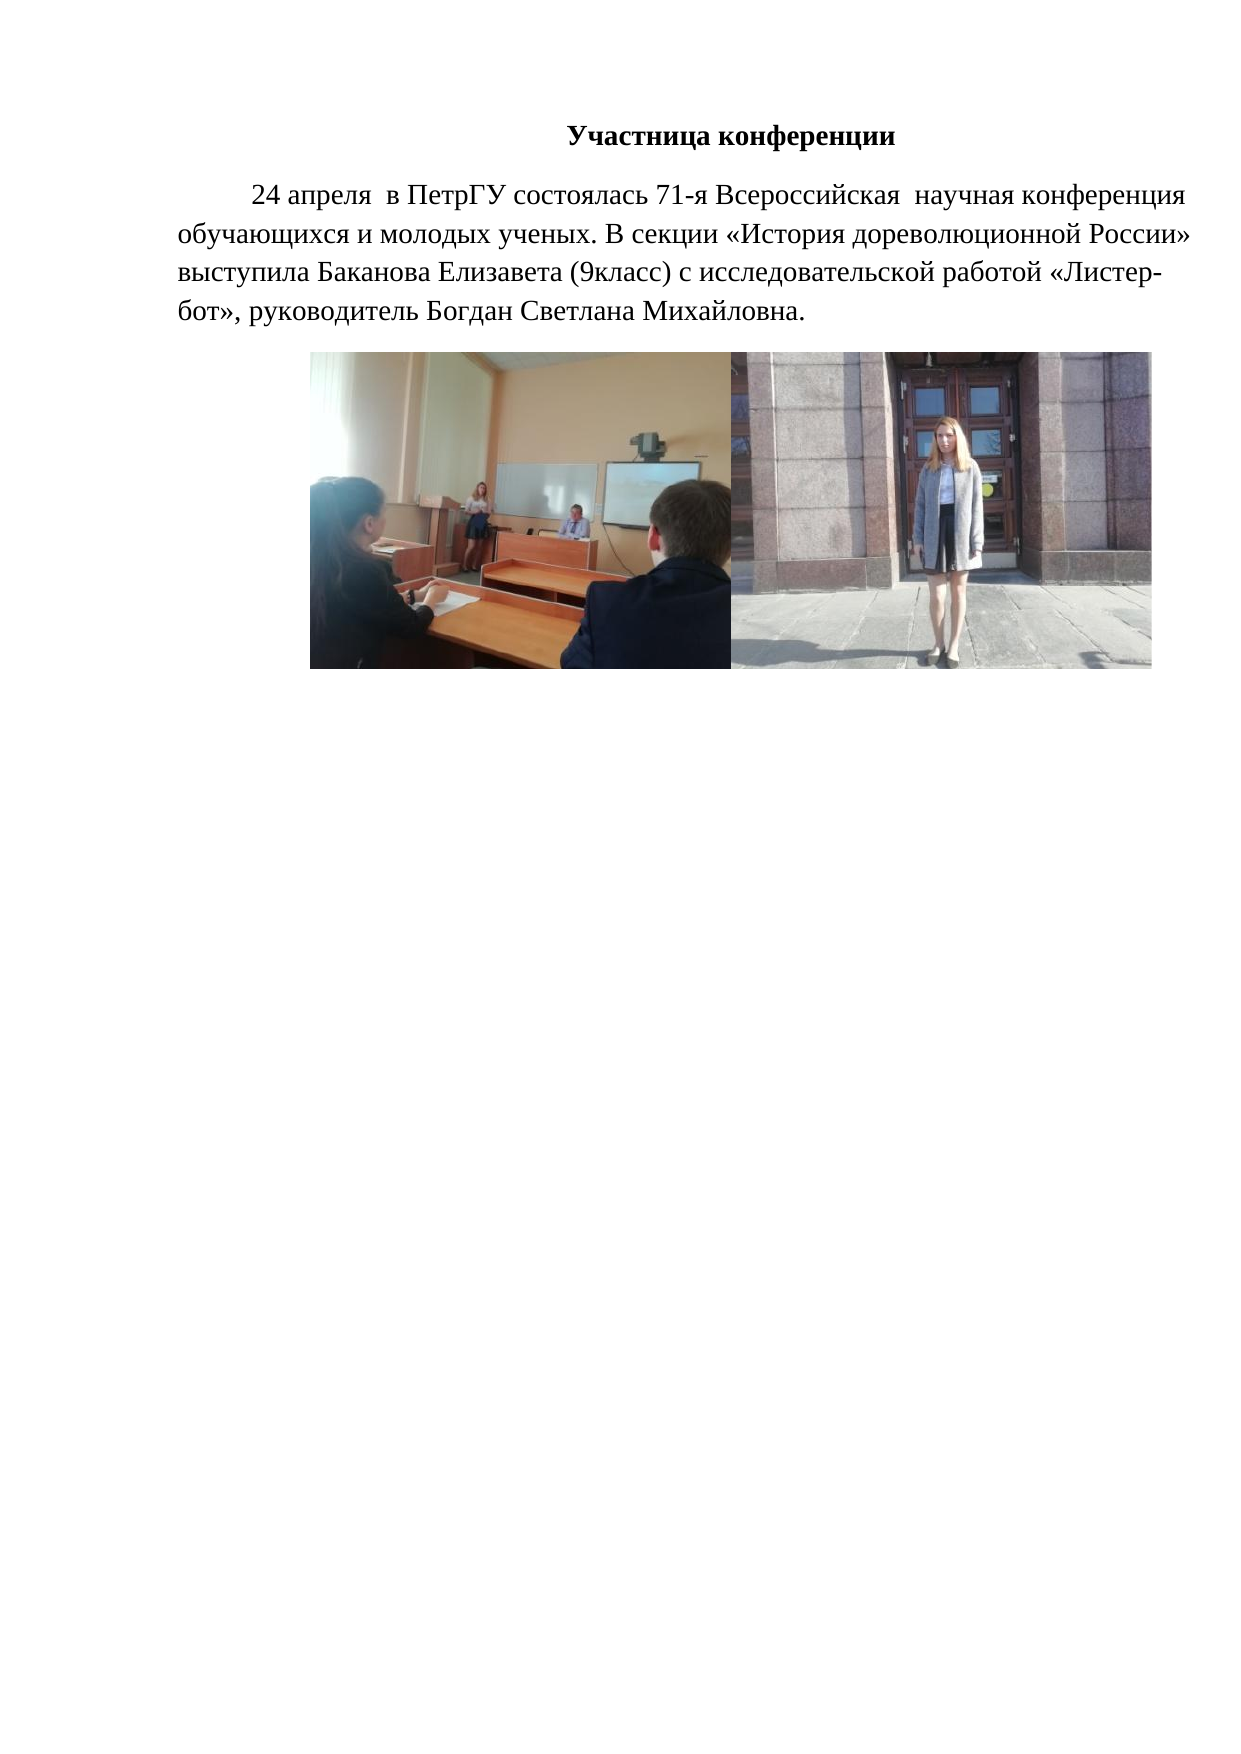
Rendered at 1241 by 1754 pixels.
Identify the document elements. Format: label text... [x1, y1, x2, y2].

text 24 апреля в ПетрГУ состоялась 71-я Всероссийская научная конференция обучающихся и молодых ученых. В секции «История дореволюционной России» выступила Баканова Елизавета (9класс) с исследовательской работой «Листер-бот», руководитель Богдан Светлана Михайловна. [177, 177, 1211, 327]
text Участница конференции [177, 118, 1211, 152]
picture [310, 352, 1152, 669]
